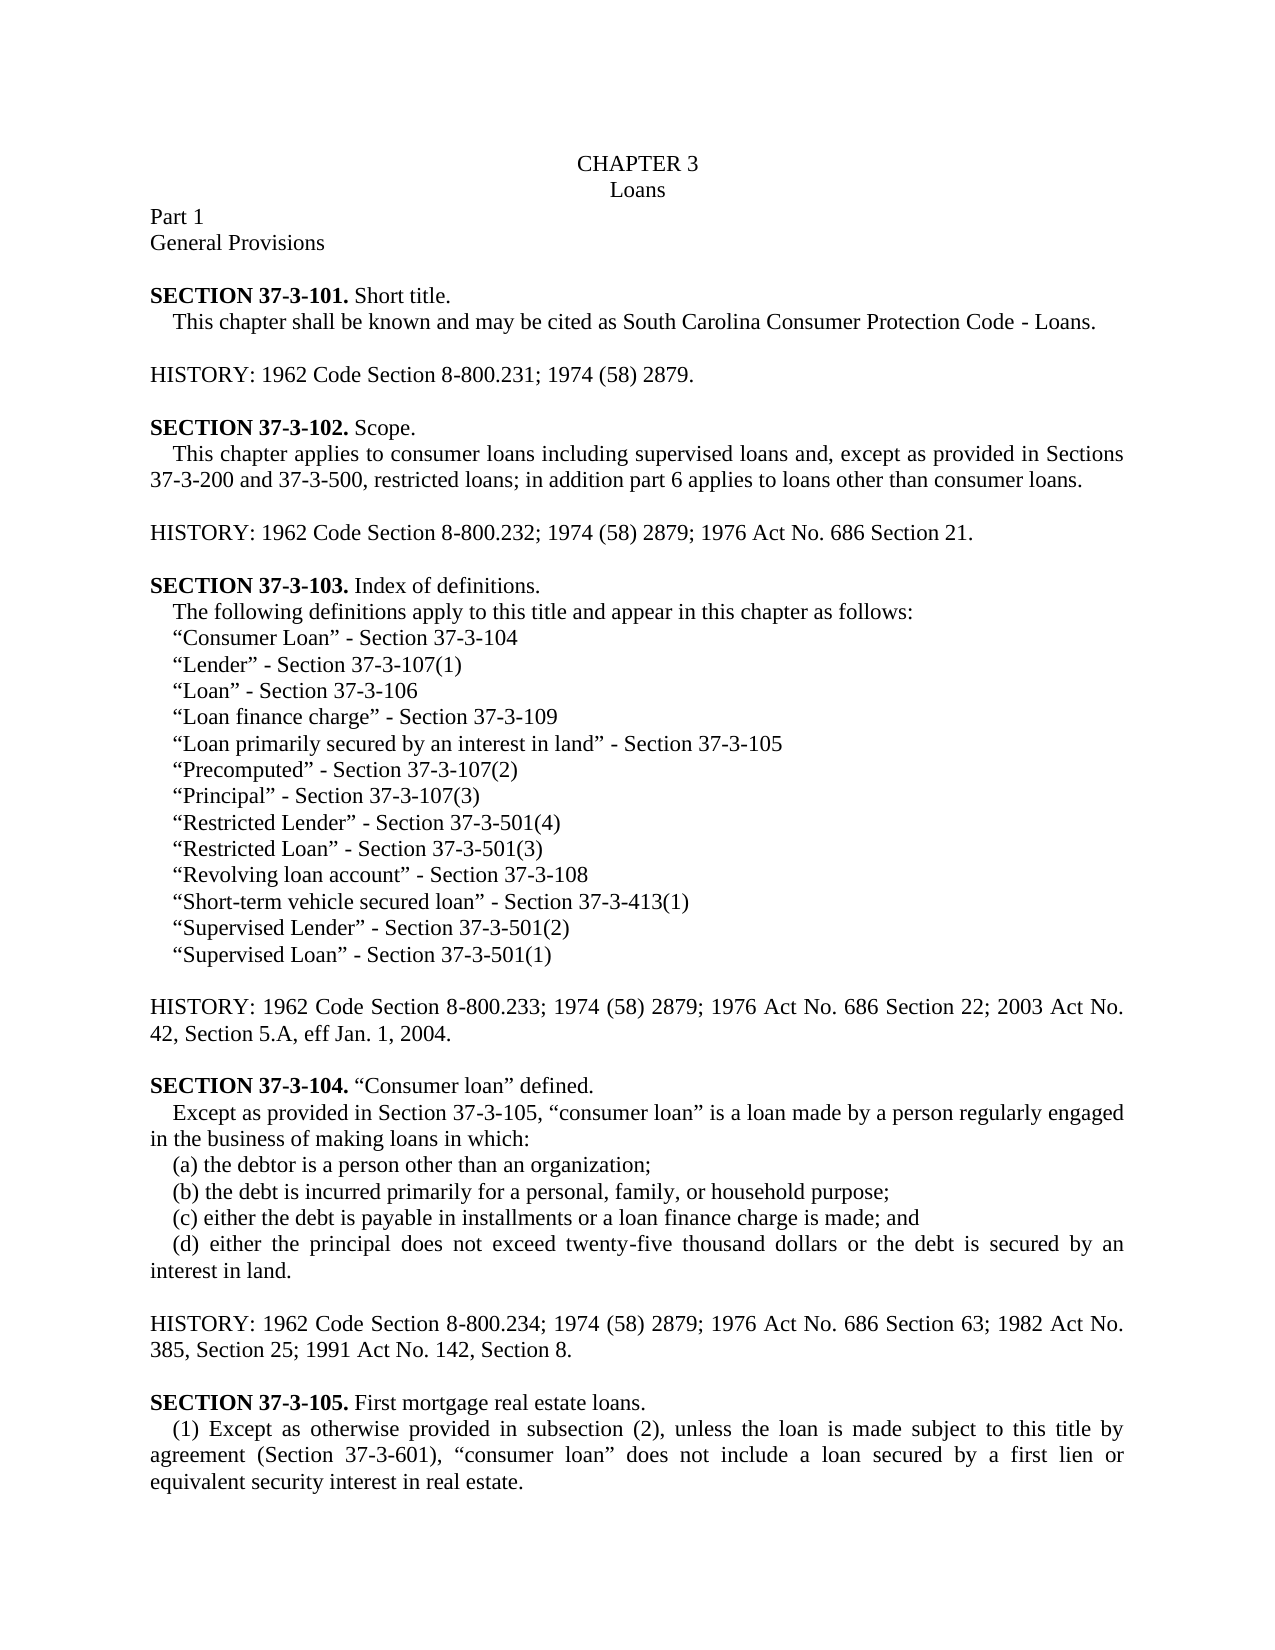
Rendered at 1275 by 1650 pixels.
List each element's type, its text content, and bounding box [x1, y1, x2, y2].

text “Restricted Loan” - Section 37-3-501(3) [150, 835, 1125, 862]
text “Principal” - Section 37-3-107(3) [150, 782, 1125, 809]
text “Consumer Loan” - Section 37-3-104 [150, 624, 1125, 651]
text This chapter shall be known and may be cited as South Carolina Consumer Protection Code - Loans. [150, 308, 1125, 334]
text SECTION 37-3-101. Short title. [150, 282, 1125, 308]
text (c) either the debt is payable in installments or a loan finance charge is made; and [150, 1204, 1125, 1231]
text “Supervised Loan” - Section 37-3-501(1) [150, 941, 1125, 967]
text (b) the debt is incurred primarily for a personal, family, or household purpose; [150, 1178, 1125, 1204]
text “Revolving loan account” - Section 37-3-108 [150, 862, 1125, 888]
text “Precomputed” - Section 37-3-107(2) [150, 756, 1125, 782]
text “Loan” - Section 37-3-106 [150, 677, 1125, 703]
text “Loan finance charge” - Section 37-3-109 [150, 703, 1125, 730]
text Loans [150, 176, 1125, 203]
text The following definitions apply to this title and appear in this chapter as follows: [150, 598, 1125, 624]
text SECTION 37-3-104. “Consumer loan” defined. [150, 1072, 1125, 1099]
text HISTORY: 1962 Code Section 8-800.232; 1974 (58) 2879; 1976 Act No. 686 Section 21. [150, 519, 1125, 545]
text Part 1 [150, 203, 1125, 229]
text SECTION 37-3-105. First mortgage real estate loans. [150, 1389, 1125, 1415]
text Except as provided in Section 37-3-105, “consumer loan” is a loan made by a person regularly engaged in the business of making loans in which: [150, 1099, 1125, 1151]
text SECTION 37-3-102. Scope. [150, 413, 1125, 440]
text “Short-term vehicle secured loan” - Section 37-3-413(1) [150, 888, 1125, 914]
text This chapter applies to consumer loans including supervised loans and, except as provided in Sections 37-3-200 and 37-3-500, restricted loans; in addition part 6 applies to loans other than consumer loans. [150, 440, 1125, 493]
text CHAPTER 3 [150, 150, 1125, 176]
text “Supervised Lender” - Section 37-3-501(2) [150, 914, 1125, 941]
text “Loan primarily secured by an interest in land” - Section 37-3-105 [150, 730, 1125, 756]
text SECTION 37-3-103. Index of definitions. [150, 572, 1125, 598]
text HISTORY: 1962 Code Section 8-800.234; 1974 (58) 2879; 1976 Act No. 686 Section 63; 1982 Act No. 385, Section 25; 1991 Act No. 142, Section 8. [150, 1309, 1125, 1362]
text (a) the debtor is a person other than an organization; [150, 1151, 1125, 1178]
text HISTORY: 1962 Code Section 8-800.231; 1974 (58) 2879. [150, 361, 1125, 387]
text (1) Except as otherwise provided in subsection (2), unless the loan is made subject to this title by agreement (Section 37-3-601), “consumer loan” does not include a loan secured by a first lien or equivalent security interest in real estate. [150, 1415, 1125, 1494]
text “Restricted Lender” - Section 37-3-501(4) [150, 809, 1125, 835]
text (d) either the principal does not exceed twenty-five thousand dollars or the debt is secured by an interest in land. [150, 1231, 1125, 1283]
text General Provisions [150, 229, 1125, 255]
text HISTORY: 1962 Code Section 8-800.233; 1974 (58) 2879; 1976 Act No. 686 Section 22; 2003 Act No. 42, Section 5.A, eff Jan. 1, 2004. [150, 993, 1125, 1046]
text “Lender” - Section 37-3-107(1) [150, 651, 1125, 677]
